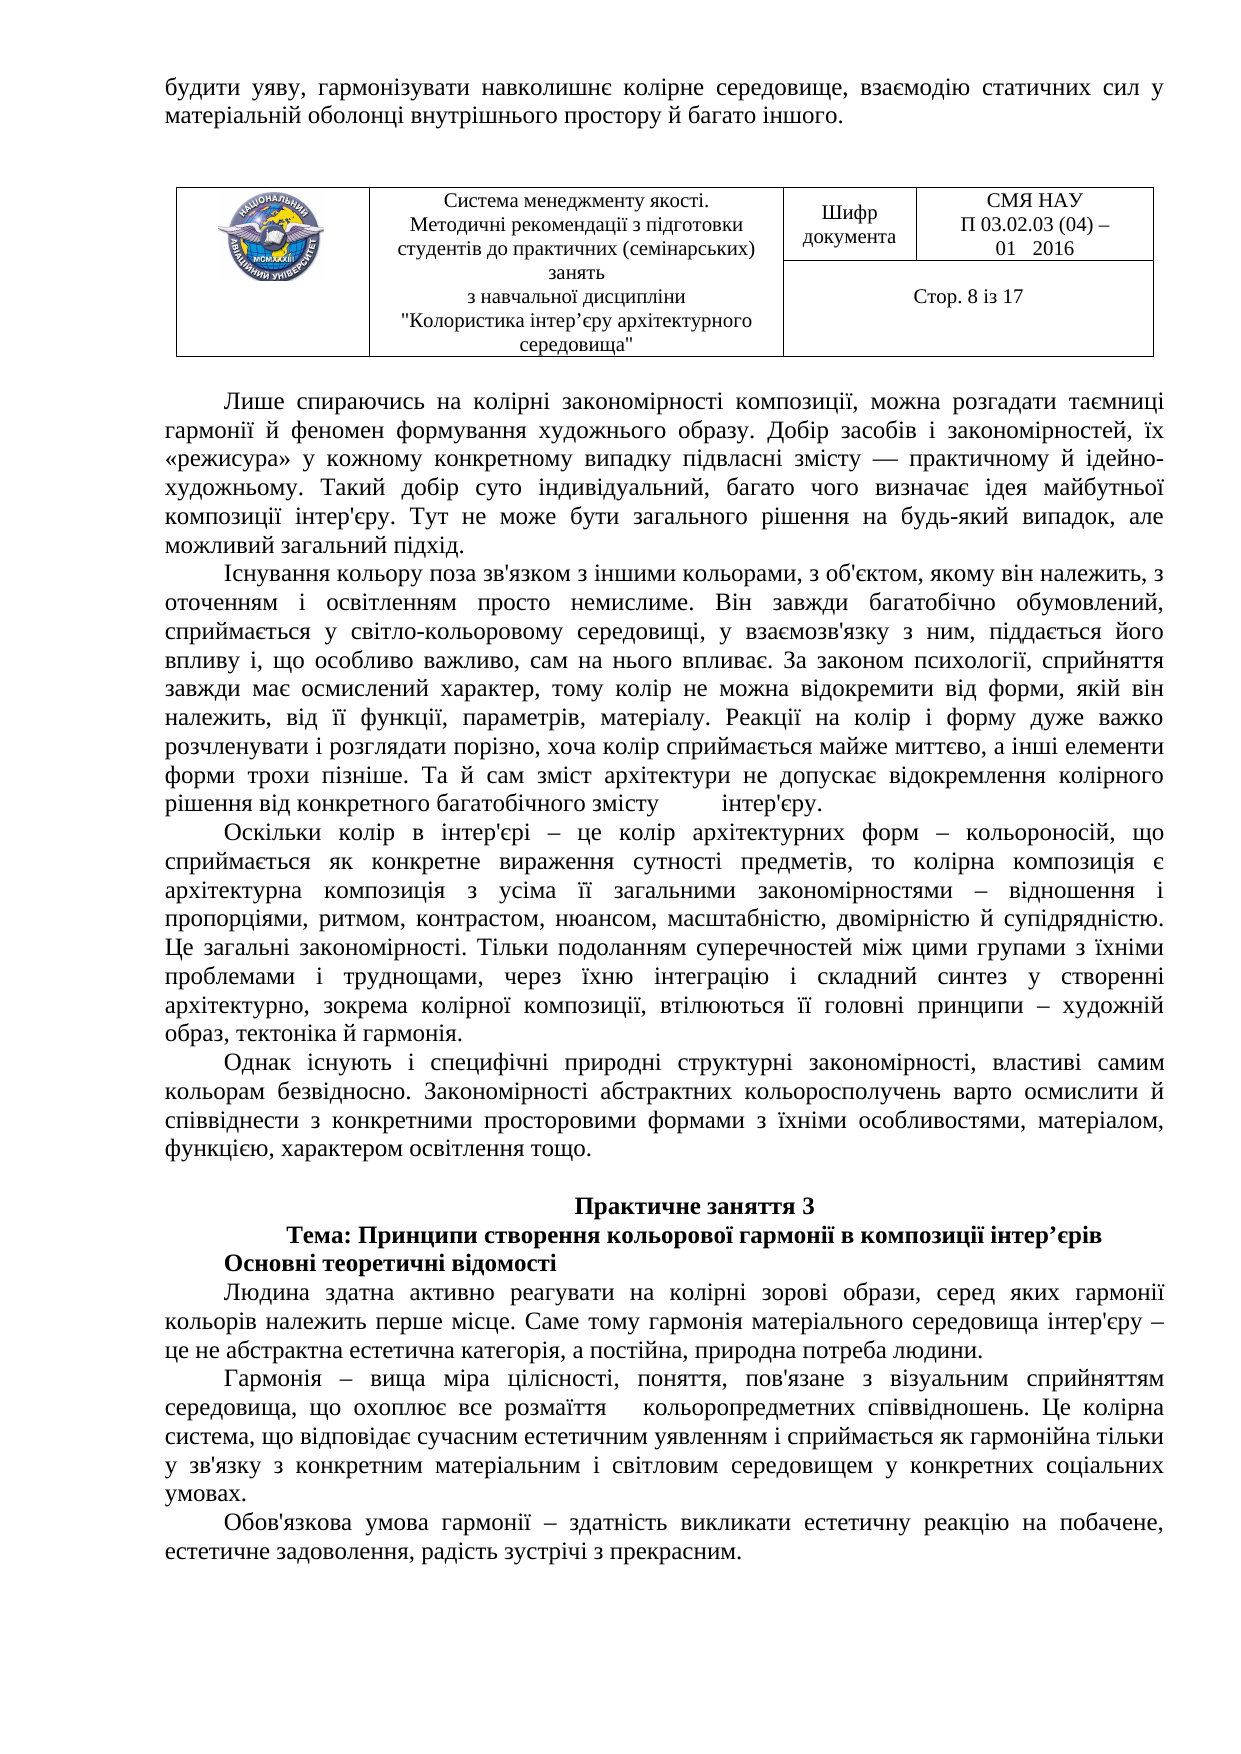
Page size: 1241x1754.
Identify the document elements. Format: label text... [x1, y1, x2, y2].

text Існування кольору поза зв'язком з іншими кольорами, з об'єктом, якому він належить, з оточенням і освітленням просто немислиме. Він завжди багатобічно обумовлений, сприймається у світло-кольоровому середовищі, у взаємозв'язку з ним, піддається його впливу і, що особливо важливо, сам на нього впливає. За законом психології, сприйняття завжди має осмислений характер, тому колір не можна відокремити від форми, якій він належить, від її функції, параметрів, матеріалу. Реакції на колір і форму дуже важко розчленувати і розглядати порізно, хоча колір сприймається майже миттєво, а інші елементи форми трохи пізніше. Та й сам зміст архітектури не допускає відокремлення колірного рішення від конкретного багатобічного змісту інтер'єру. [164, 558, 1165, 817]
text Обов'язкова умова гармонії – здатність викликати естетичну реакцію на побачене, естетичне задоволення, радість зустрічі з прекрасним. [164, 1507, 1165, 1565]
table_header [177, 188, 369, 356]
text Людина здатна активно реагувати на колірні зорові образи, серед яких гармонії кольорів належить перше місце. Саме тому гармонія матеріального середовища інтер'єру – це не абстрактна естетична категорія, а постійна, природна потреба людини. [164, 1277, 1165, 1363]
text Оскільки колір в інтер'єрі – це колір архітектурних форм – кольороносій, що сприймається як конкретне вираження сутності предметів, то колірна композиція є архітектурна композиція з усіма її загальними закономірностями – відношення і пропорціями, ритмом, контрастом, нюансом, масштабністю, двомірністю й супідрядністю. Це загальні закономірності. Тільки подоланням суперечностей між цими групами з їхніми проблемами і труднощами, через їхню інтеграцію і складний синтез у створенні архітектурно, зокрема колірної композиції, втілюються її головні принципи – художній образ, тектоніка й гармонія. [164, 817, 1165, 1047]
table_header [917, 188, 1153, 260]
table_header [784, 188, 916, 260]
text Гармонія – вища міра цілісності, поняття, пов'язане з візуальним сприйняттям середовища, що охоплює все розмаїття кольоропредметних співвідношень. Це колірна система, що відповідає сучасним естетичним уявленням і сприймається як гармонійна тільки у зв'язку з конкретним матеріальним і світловим середовищем у конкретних соціальних умовах. [164, 1363, 1165, 1507]
text Лише спираючись на колірні закономірності композиції, можна розгадати таємниці гармонії й феномен формування художнього образу. Добір засобів і закономірностей, їх «режисура» у кожному конкретному випадку підвласні змісту — практичному й ідейно-художньому. Такий добір суто індивідуальний, багато чого визначає ідея майбутньої композиції інтер'єру. Тут не може бути загального рішення на будь-який випадок, але можливий загальний підхід. [164, 386, 1165, 558]
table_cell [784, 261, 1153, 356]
picture [217, 190, 324, 281]
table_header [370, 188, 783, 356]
text Тема: Принципи створення кольорової гармонії в композиції інтер’єрів [164, 1220, 1165, 1248]
text Основні теоретичні відомості [164, 1248, 1165, 1277]
text Однак існують і специфічні природні структурні закономірності, властиві самим кольорам безвідносно. Закономірності абстрактних кольоросполучень варто осмислити й співвіднести з конкретними просторовими формами з їхніми особливостями, матеріалом, функцією, характером освітлення тощо. [164, 1047, 1165, 1162]
text Практичне заняття 3 [164, 1191, 1165, 1220]
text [164, 72, 1165, 129]
